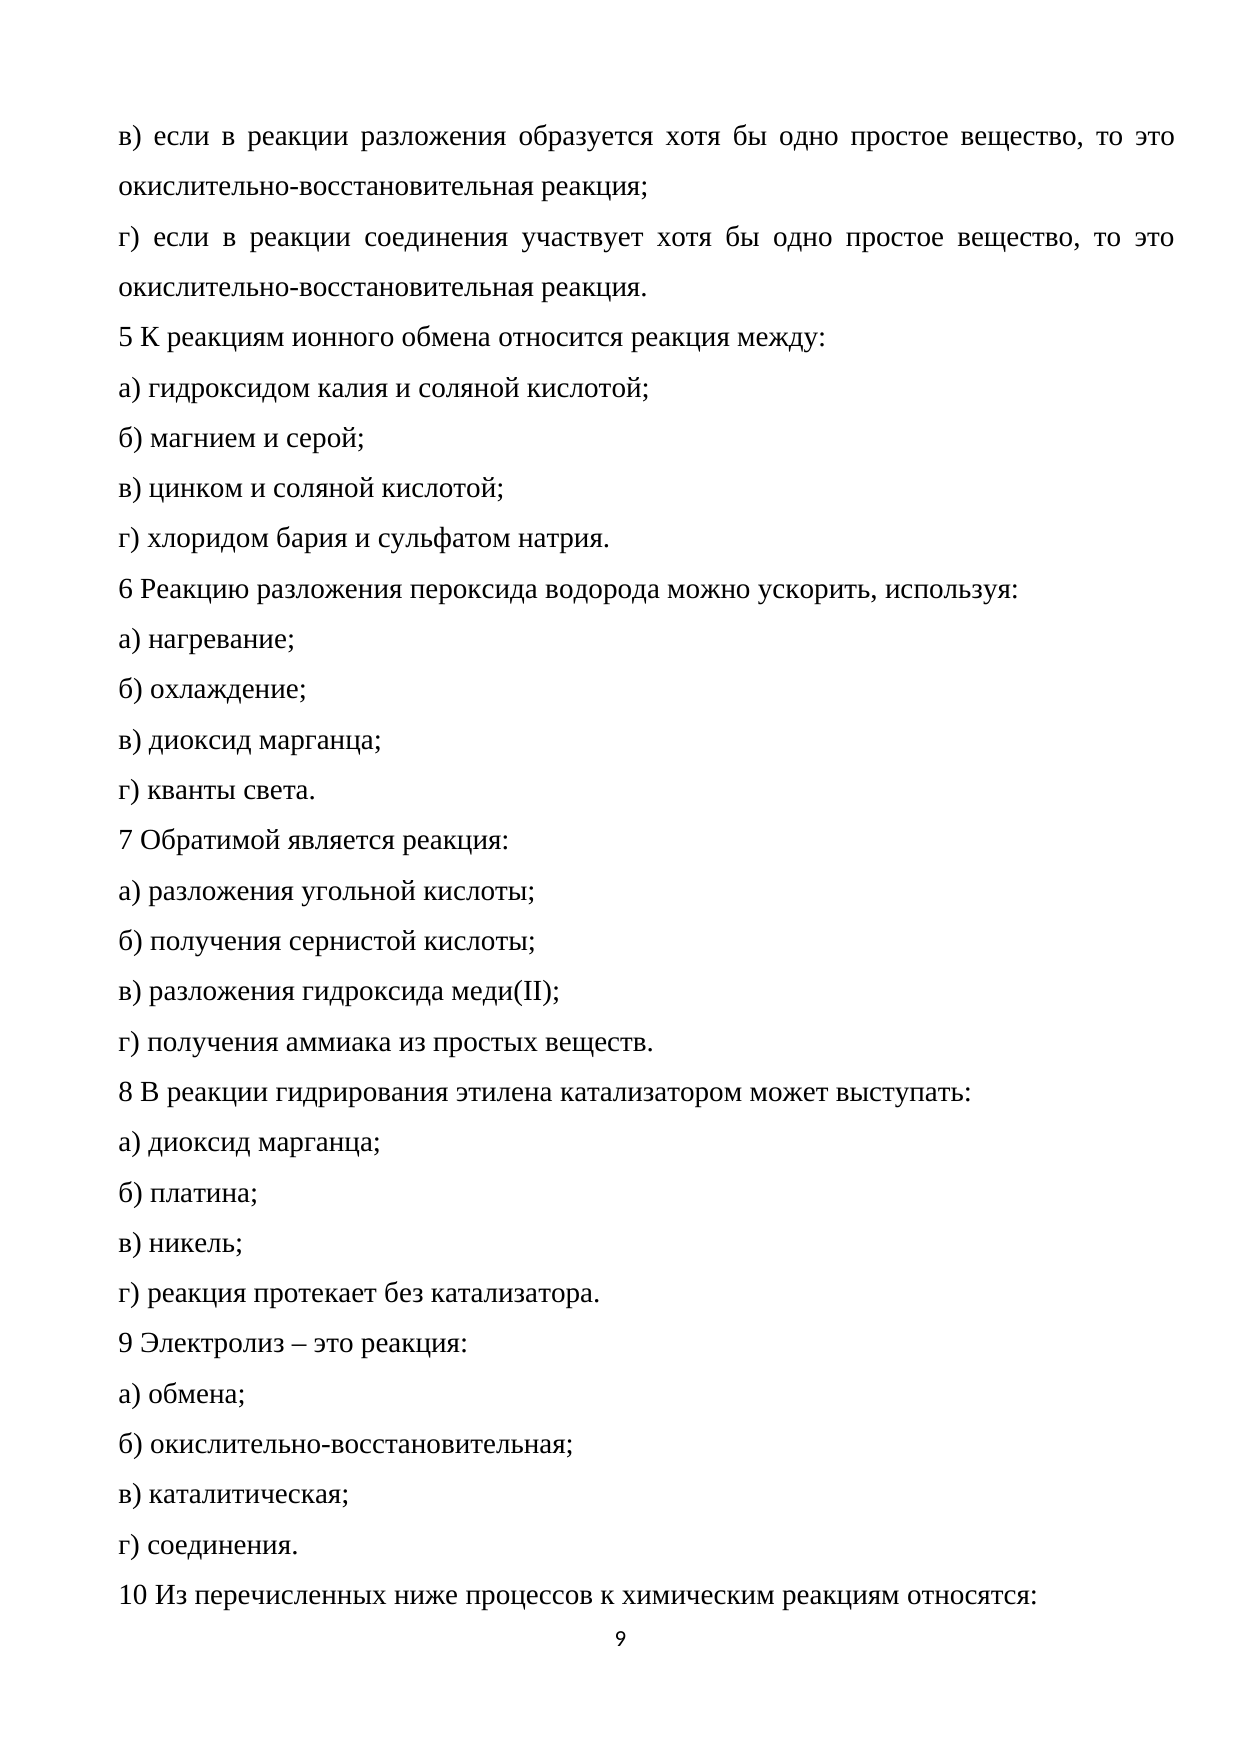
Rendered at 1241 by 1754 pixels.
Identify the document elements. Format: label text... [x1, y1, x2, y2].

text б) платина; [118, 1175, 1176, 1208]
text б) охлаждение; [118, 672, 1176, 705]
text 6 Реакцию разложения пероксида водорода можно ускорить, используя: [118, 571, 1176, 604]
text 8 В реакции гидрирования этилена катализатором может выступать: [118, 1074, 1176, 1108]
text г) если в реакции соединения участвует хотя бы одно простое вещество, то это окислительно-восстановительная реакция. [118, 219, 1176, 303]
text г) хлоридом бария и сульфатом натрия. [118, 521, 1176, 554]
text 10 Из перечисленных ниже процессов к химическим реакциям относятся: [118, 1577, 1176, 1611]
text в) каталитическая; [118, 1477, 1176, 1510]
text г) соединения. [118, 1527, 1176, 1560]
text а) разложения угольной кислоты; [118, 873, 1176, 906]
text г) кванты света. [118, 772, 1176, 806]
text б) получения сернистой кислоты; [118, 923, 1176, 957]
text г) реакция протекает без катализатора. [118, 1275, 1176, 1309]
text в) никель; [118, 1225, 1176, 1258]
text б) магнием и серой; [118, 420, 1176, 453]
text в) разложения гидроксида меди(II); [118, 973, 1176, 1007]
text а) нагревание; [118, 621, 1176, 655]
text 9 Электролиз – это реакция: [118, 1326, 1176, 1359]
text б) окислительно-восстановительная; [118, 1426, 1176, 1460]
text в) если в реакции разложения образуется хотя бы одно простое вещество, то это окислительно-восстановительная реакция; [118, 118, 1176, 202]
text в) диоксид марганца; [118, 722, 1176, 755]
text а) обмена; [118, 1376, 1176, 1409]
text а) диоксид марганца; [118, 1124, 1176, 1158]
text 7 Обратимой является реакция: [118, 822, 1176, 856]
text в) цинком и соляной кислотой; [118, 470, 1176, 504]
text 5 К реакциям ионного обмена относится реакция между: [118, 319, 1176, 353]
text а) гидроксидом калия и соляной кислотой; [118, 370, 1176, 403]
text г) получения аммиака из простых веществ. [118, 1024, 1176, 1057]
